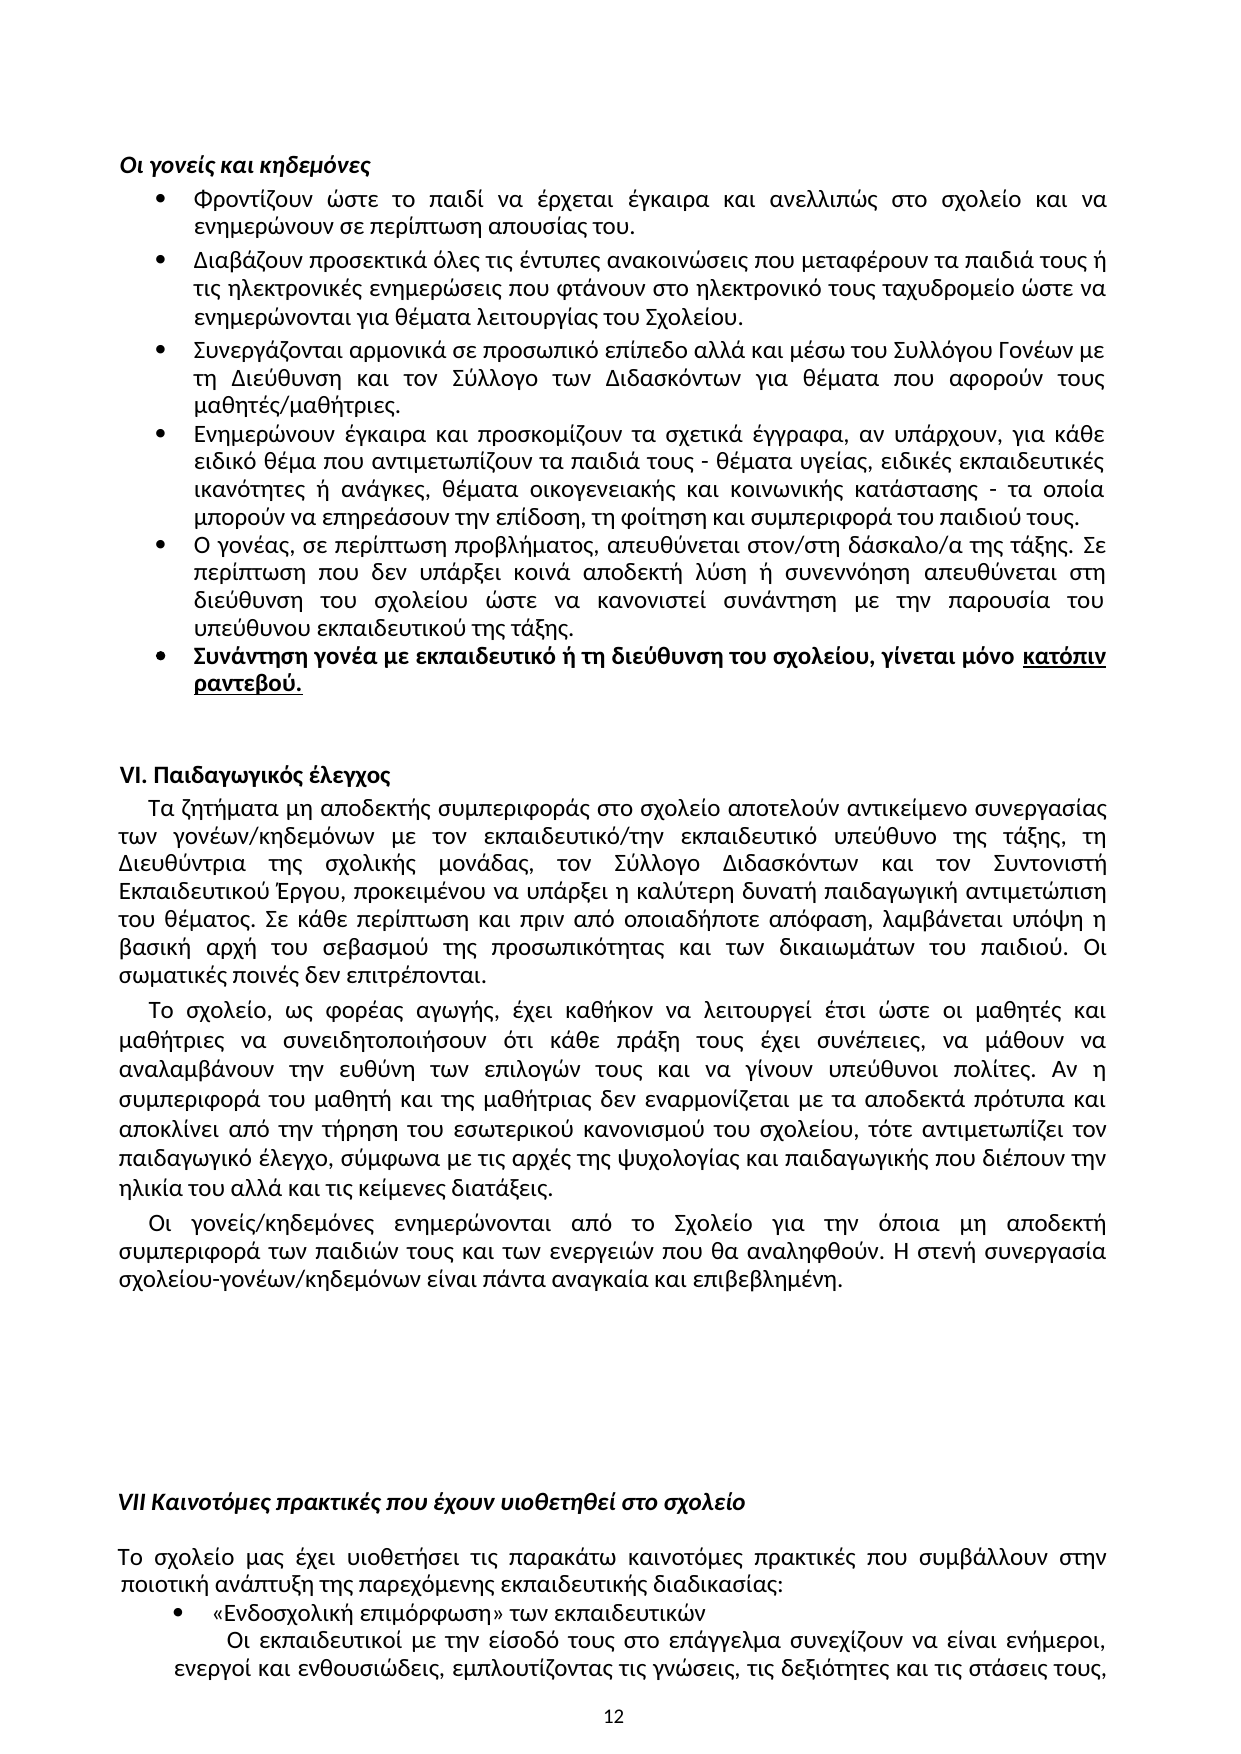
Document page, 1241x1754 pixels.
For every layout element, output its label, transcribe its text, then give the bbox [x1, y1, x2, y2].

list Διαβάζουν προσεκτικά όλες τις έντυπες ανακοινώσεις που μεταφέρουν τα παιδιά τους ή τις ηλεκτρονικές ενημερώσεις που φτάνουν στο ηλεκτρονικό τους ταχυδρομείο ώστε να ενημερώνονται για θέματα λειτουργίας του Σχολείου. [156, 246, 1108, 331]
list Ενημερώνουν έγκαιρα και προσκομίζουν τα σχετικά έγγραφα, αν υπάρχουν, για κάθε ειδικό θέμα που αντιμετωπίζουν τα παιδιά τους - θέματα υγείας, ειδικές εκπαιδευτικές ικανότητες ή ανάγκες, θέματα οικογενειακής και κοινωνικής κατάστασης - τα οποία μπορούν να επηρεάσουν την επίδοση, τη φοίτηση και συμπεριφορά του παιδιού τους. [156, 420, 1106, 531]
list Φροντίζουν ώστε το παιδί να έρχεται έγκαιρα και ανελλιπώς στο σχολείο και να ενημερώνουν σε περίπτωση απουσίας του. [156, 185, 1108, 241]
text Τα ζητήματα μη αποδεκτής συμπεριφοράς στο σχολείο αποτελούν αντικείμενο συνεργασίας των γονέων/κηδεμόνων με τον εκπαιδευτικό/την εκπαιδευτικό υπεύθυνο της τάξης, τη Διευθύντρια της σχολικής μονάδας, τον Σύλλογο Διδασκόντων και τον Συντονιστή Εκπαιδευτικού Έργου, προκειμένου να υπάρξει η καλύτερη δυνατή παιδαγωγική αντιμετώπιση του θέματος. Σε κάθε περίπτωση και πριν από οποιαδήποτε απόφαση, λαμβάνεται υπόψη η βασική αρχή του σεβασμού της προσωπικότητας και των δικαιωμάτων του παιδιού. Οι σωματικές ποινές δεν επιτρέπονται. [119, 795, 1108, 989]
text Οι γονείς/κηδεμόνες ενημερώνονται από το Σχολείο για την όποια μη αποδεκτή συμπεριφορά των παιδιών τους και των ενεργειών που θα αναληφθούν. Η στενή συνεργασία σχολείου-γονέων/κηδεμόνων είναι πάντα αναγκαία και επιβεβλημένη. [119, 1209, 1108, 1294]
list «Ενδοσχολική επιμόρφωση» των εκπαιδευτικών [173, 1599, 1109, 1627]
list Ο γονέας, σε περίπτωση προβλήματος, απευθύνεται στον/στη δάσκαλο/α της τάξης. Σε περίπτωση που δεν υπάρξει κοινά αποδεκτή λύση ή συνεννόηση απευθύνεται στη διεύθυνση του σχολείου ώστε να κανονιστεί συνάντηση με την παρουσία του υπεύθυνου εκπαιδευτικού της τάξης. [156, 531, 1106, 642]
text Οι γονείς και κηδεμόνες [119, 149, 1108, 179]
list Συνάντηση γονέα με εκπαιδευτικό ή τη διεύθυνση του σχολείου, γίνεται μόνο κατόπιν ραντεβού. [156, 642, 1106, 698]
text Το σχολείο μας έχει υιοθετήσει τις παρακάτω καινοτόμες πρακτικές που συμβάλλουν στην ποιοτική ανάπτυξη της παρεχόμενης εκπαιδευτικής διαδικασίας: [117, 1543, 1109, 1599]
text VI. Παιδαγωγικός έλεγχος [119, 759, 1108, 789]
text VII Καινοτόμες πρακτικές που έχουν υιοθετηθεί στο σχολείο [117, 1488, 1109, 1516]
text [173, 1627, 1109, 1682]
text Το σχολείο, ως φορέας αγωγής, έχει καθήκον να λειτουργεί έτσι ώστε οι μαθητές και μαθήτριες να συνειδητοποιήσουν ότι κάθε πράξη τους έχει συνέπειες, να μάθουν να αναλαμβάνουν την ευθύνη των επιλογών τους και να γίνουν υπεύθυνοι πολίτες. Αν η συμπεριφορά του μαθητή και της μαθήτριας δεν εναρμονίζεται με τα αποδεκτά πρότυπα και αποκλίνει από την τήρηση του εσωτερικού κανονισμού του σχολείου, τότε αντιμετωπίζει τον παιδαγωγικό έλεγχο, σύμφωνα με τις αρχές της ψυχολογίας και παιδαγωγικής που διέπουν την ηλικία του αλλά και τις κείμενες διατάξεις. [119, 995, 1108, 1203]
list Συνεργάζονται αρμονικά σε προσωπικό επίπεδο αλλά και μέσω του Συλλόγου Γονέων με τη Διεύθυνση και τον Σύλλογο των Διδασκόντων για θέματα που αφορούν τους μαθητές/μαθήτριες. [156, 337, 1106, 420]
